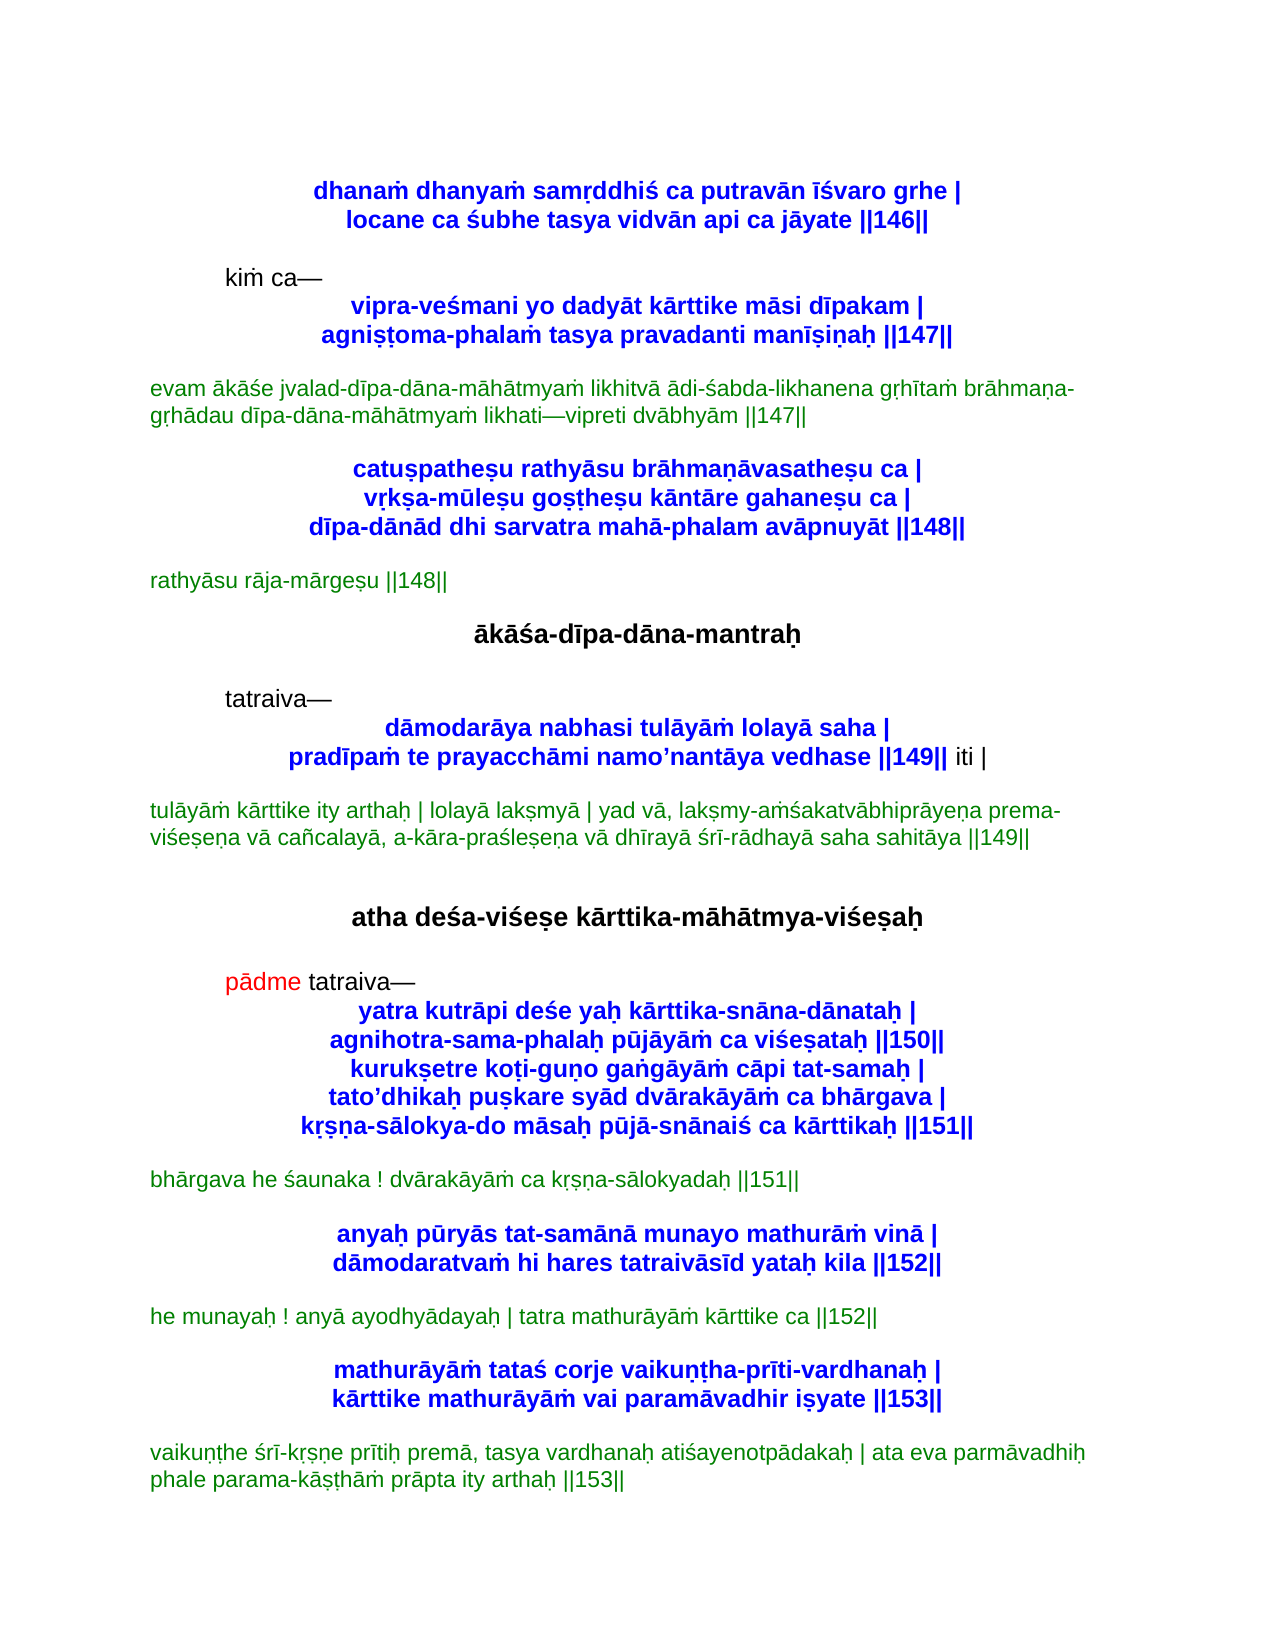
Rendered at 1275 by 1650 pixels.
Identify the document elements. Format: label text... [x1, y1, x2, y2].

text kiṁ ca— [150, 263, 1125, 291]
subtitle ākāśa-dīpa-dāna-mantraḥ [150, 618, 1125, 649]
text bhārgava he śaunaka ! dvārakāyāṁ ca kṛṣṇa-sālokyadaḥ ||151|| [150, 1166, 1125, 1193]
text he munayaḥ ! anyā ayodhyādayaḥ | tatra mathurāyāṁ kārttike ca ||152|| [150, 1303, 1125, 1329]
subtitle atha deśa-viśeṣe kārttika-māhātmya-viśeṣaḥ [150, 901, 1125, 932]
text agnihotra-sama-phalaḥ pūjāyāṁ ca viśeṣataḥ ||150|| [150, 1025, 1125, 1054]
text rathyāsu rāja-mārgeṣu ||148|| [150, 567, 1125, 593]
text locane ca śubhe tasya vidvān api ca jāyate ||146|| [150, 205, 1125, 234]
text agniṣṭoma-phalaṁ tasya pravadanti manīṣiṇaḥ ||147|| [150, 320, 1125, 349]
text tato’dhikaḥ puṣkare syād dvārakāyāṁ ca bhārgava | [150, 1082, 1125, 1111]
text dīpa-dānād dhi sarvatra mahā-phalam avāpnuyāt ||148|| [150, 512, 1125, 541]
text vṛkṣa-mūleṣu goṣṭheṣu kāntāre gahaneṣu ca | [150, 483, 1125, 512]
text dhanaṁ dhanyaṁ samṛddhiś ca putravān īśvaro grhe | [150, 176, 1125, 205]
text pādme tatraiva— [150, 967, 1125, 996]
text vipra-veśmani yo dadyāt kārttike māsi dīpakam | [150, 291, 1125, 320]
text kurukṣetre koṭi-guṇo gaṅgāyāṁ cāpi tat-samaḥ | [150, 1054, 1125, 1082]
text mathurāyāṁ tataś corje vaikuṇṭha-prīti-vardhanaḥ | [150, 1356, 1125, 1384]
text catuṣpatheṣu rathyāsu brāhmaṇāvasatheṣu ca | [150, 454, 1125, 483]
text pradīpaṁ te prayacchāmi namo’nantāya vedhase ||149|| iti | [150, 742, 1125, 771]
text evam ākāśe jvalad-dīpa-dāna-māhātmyaṁ likhitvā ādi-śabda-likhanena gṛhītaṁ brāhmaṇa-gṛhādau dīpa-dāna-māhātmyaṁ likhati—vipreti dvābhyām ||147|| [150, 375, 1125, 428]
text anyaḥ pūryās tat-samānā munayo mathurāṁ vinā | [150, 1219, 1125, 1248]
text kṛṣṇa-sālokya-do māsaḥ pūjā-snānaiś ca kārttikaḥ ||151|| [150, 1111, 1125, 1140]
text dāmodaratvaṁ hi hares tatraivāsīd yataḥ kila ||152|| [150, 1248, 1125, 1276]
text kārttike mathurāyāṁ vai paramāvadhir iṣyate ||153|| [150, 1384, 1125, 1413]
text yatra kutrāpi deśe yaḥ kārttika-snāna-dānataḥ | [150, 996, 1125, 1025]
text tulāyāṁ kārttike ity arthaḥ | lolayā lakṣmyā | yad vā, lakṣmy-aṁśakatvābhiprāyeṇa prema-viśeṣeṇa vā cañcalayā, a-kāra-praśleṣeṇa vā dhīrayā śrī-rādhayā saha sahitāya ||149|| [150, 797, 1125, 850]
text tatraiva— [150, 684, 1125, 713]
text vaikuṇṭhe śrī-kṛṣṇe prītiḥ premā, tasya vardhanaḥ atiśayenotpādakaḥ | ata eva parmāvadhiḥ phale parama-kāṣṭhāṁ prāpta ity arthaḥ ||153|| [150, 1439, 1125, 1492]
text dāmodarāya nabhasi tulāyāṁ lolayā saha | [150, 713, 1125, 742]
